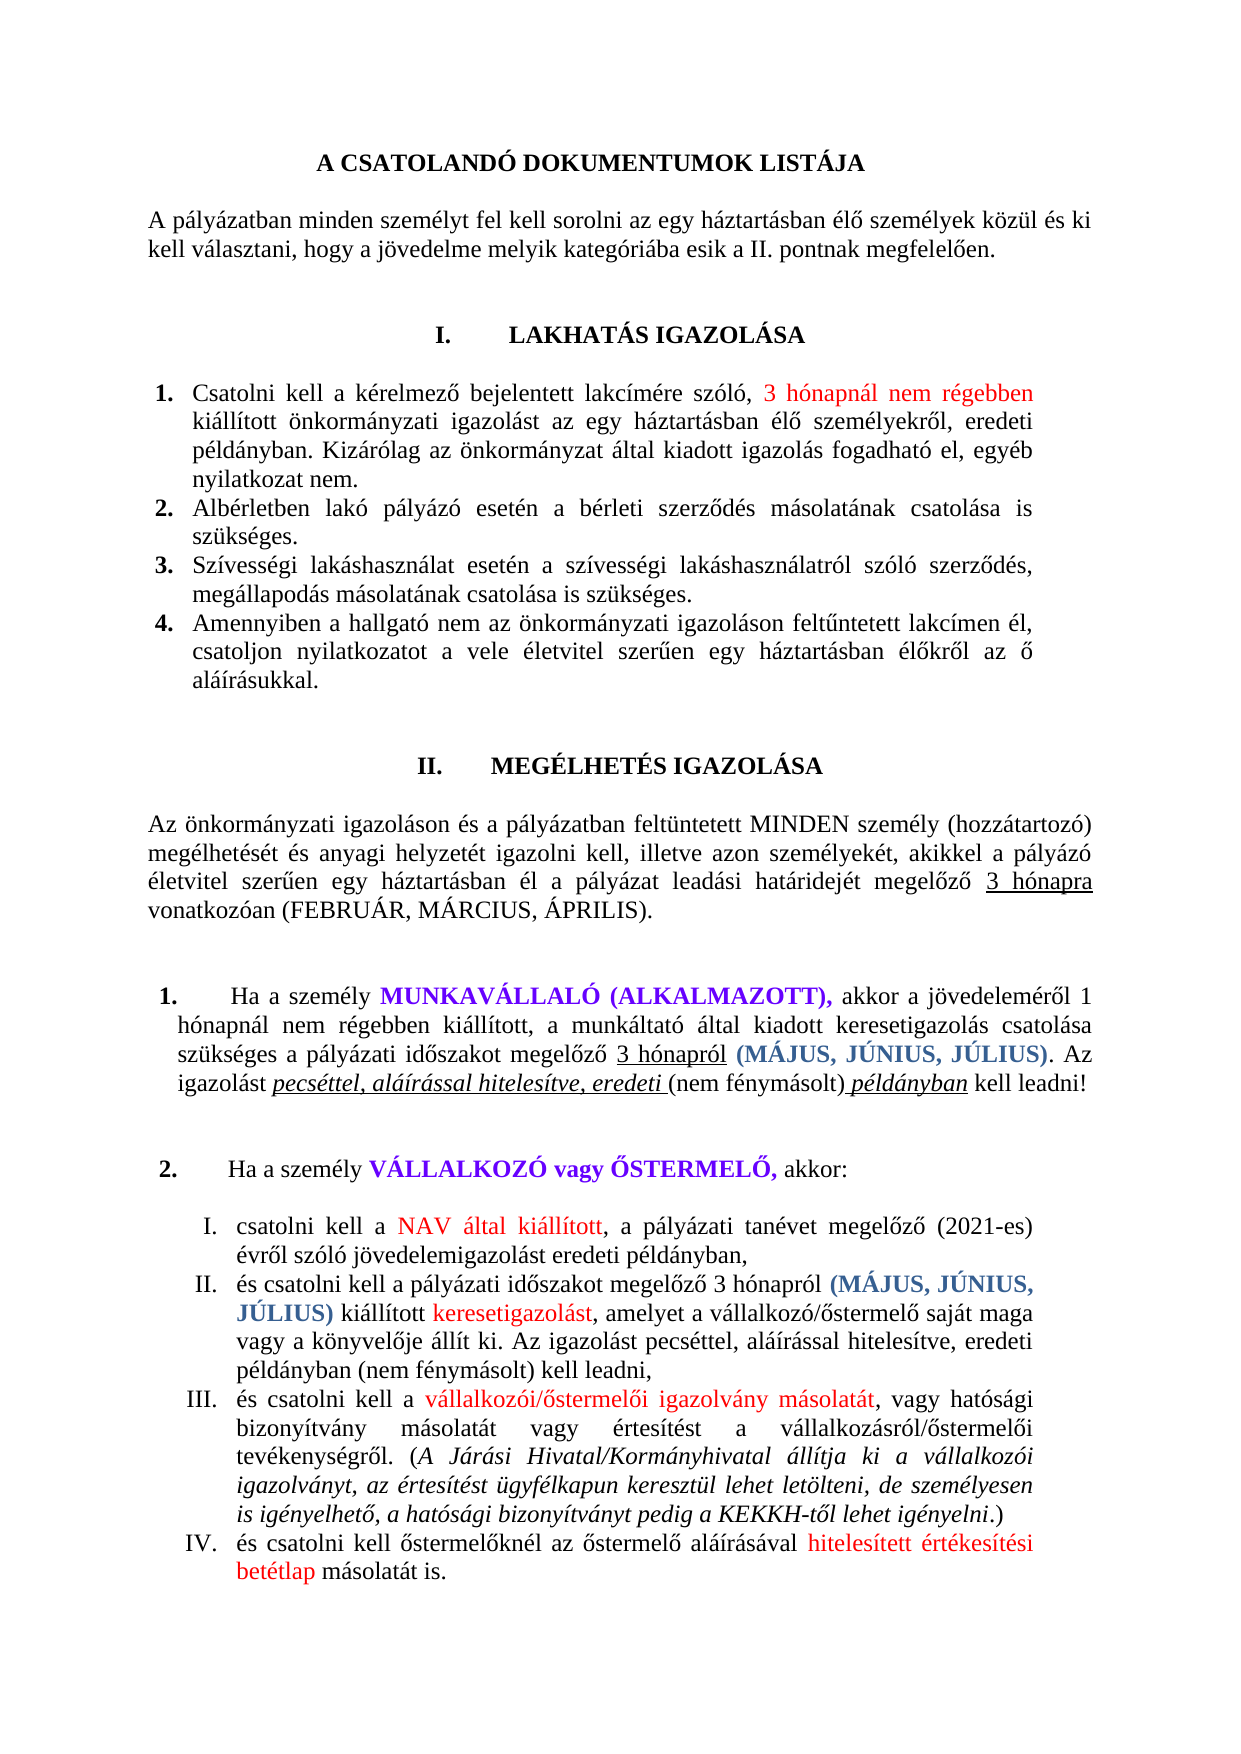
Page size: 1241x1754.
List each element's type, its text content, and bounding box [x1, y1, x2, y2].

list csatolni kell a NAV által kiállított, a pályázati tanévet megelőző (2021-es) évről szóló jövedelemigazolást eredeti példányban, [217, 1211, 1033, 1269]
list és csatolni kell őstermelőknél az őstermelő aláírásával hitelesített értékesítési betétlap másolatát is. [217, 1528, 1033, 1585]
list és csatolni kell a vállalkozói/őstermelői igazolvány másolatát, vagy hatósági bizonyítvány másolatát vagy értesítést a vállalkozásról/őstermelői tevékenységről. (A Járási Hivatal/Kormányhivatal állítja ki a vállalkozói igazolványt, az értesítést ügyfélkapun keresztül lehet letölteni, de személyesen is igényelhető, a hatósági bizonyítványt pedig a KEKKH-től lehet igényelni.) [217, 1384, 1033, 1528]
list Amennyiben a hallgató nem az önkormányzati igazoláson feltűntetett lakcímen él, csatoljon nyilatkozatot a vele életvitel szerűen egy háztartásban élőkről az ő aláírásukkal. [154, 608, 1033, 694]
list Ha a személy VÁLLALKOZÓ vagy ŐSTERMELŐ, akkor: [158, 1154, 1034, 1183]
text A pályázatban minden személyt fel kell sorolni az egy háztartásban élő személyek közül és ki kell választani, hogy a jövedelme melyik kategóriába esik a II. pontnak megfelelően. [148, 205, 1093, 263]
list Az önkormányzati igazoláson és a pályázatban feltüntetett MINDEN személy (hozzátartozó) megélhetését és anyagi helyzetét igazolni kell, illetve azon személyekét, akikkel a pályázó életvitel szerűen egy háztartásban él a pályázat leadási határidejét megelőző 3 hónapra vonatkozóan (FEBRUÁR, MÁRCIUS, ÁPRILIS). [148, 809, 1093, 924]
text A Csatolandó dokumentumok listája [148, 148, 1034, 176]
list Albérletben lakó pályázó esetén a bérleti szerződés másolatának csatolása is szükséges. [154, 493, 1033, 550]
list és csatolni kell a pályázati időszakot megelőző 3 hónapról (MÁJUS, JÚNIUS, JÚLIUS) kiállított keresetigazolást, amelyet a vállalkozó/őstermelő saját maga vagy a könyvelője állít ki. Az igazolást pecséttel, aláírással hitelesítve, eredeti példányban (nem fénymásolt) kell leadni, [217, 1269, 1033, 1384]
list MEGÉLHETÉS IGAZOLÁSA [148, 751, 1093, 780]
list Csatolni kell a kérelmező bejelentett lakcímére szóló, 3 hónapnál nem régebben kiállított önkormányzati igazolást az egy háztartásban élő személyekről, eredeti példányban. Kizárólag az önkormányzat által kiadott igazolás fogadható el, egyéb nyilatkozat nem. [154, 378, 1033, 493]
list Szívességi lakáshasználat esetén a szívességi lakáshasználatról szóló szerződés, megállapodás másolatának csatolása is szükséges. [154, 550, 1033, 608]
list LAKHATÁS IGAZOLÁSA [148, 320, 1093, 349]
list Ha a személy MUNKAVÁLLALÓ (ALKALMAZOTT), akkor a jövedeleméről 1 hónapnál nem régebben kiállított, a munkáltató által kiadott keresetigazolás csatolása szükséges a pályázati időszakot megelőző 3 hónapról (MÁJUS, JÚNIUS, JÚLIUS). Az igazolást pecséttel, aláírással hitelesítve, eredeti (nem fénymásolt) példányban kell leadni! [158, 981, 1093, 1096]
